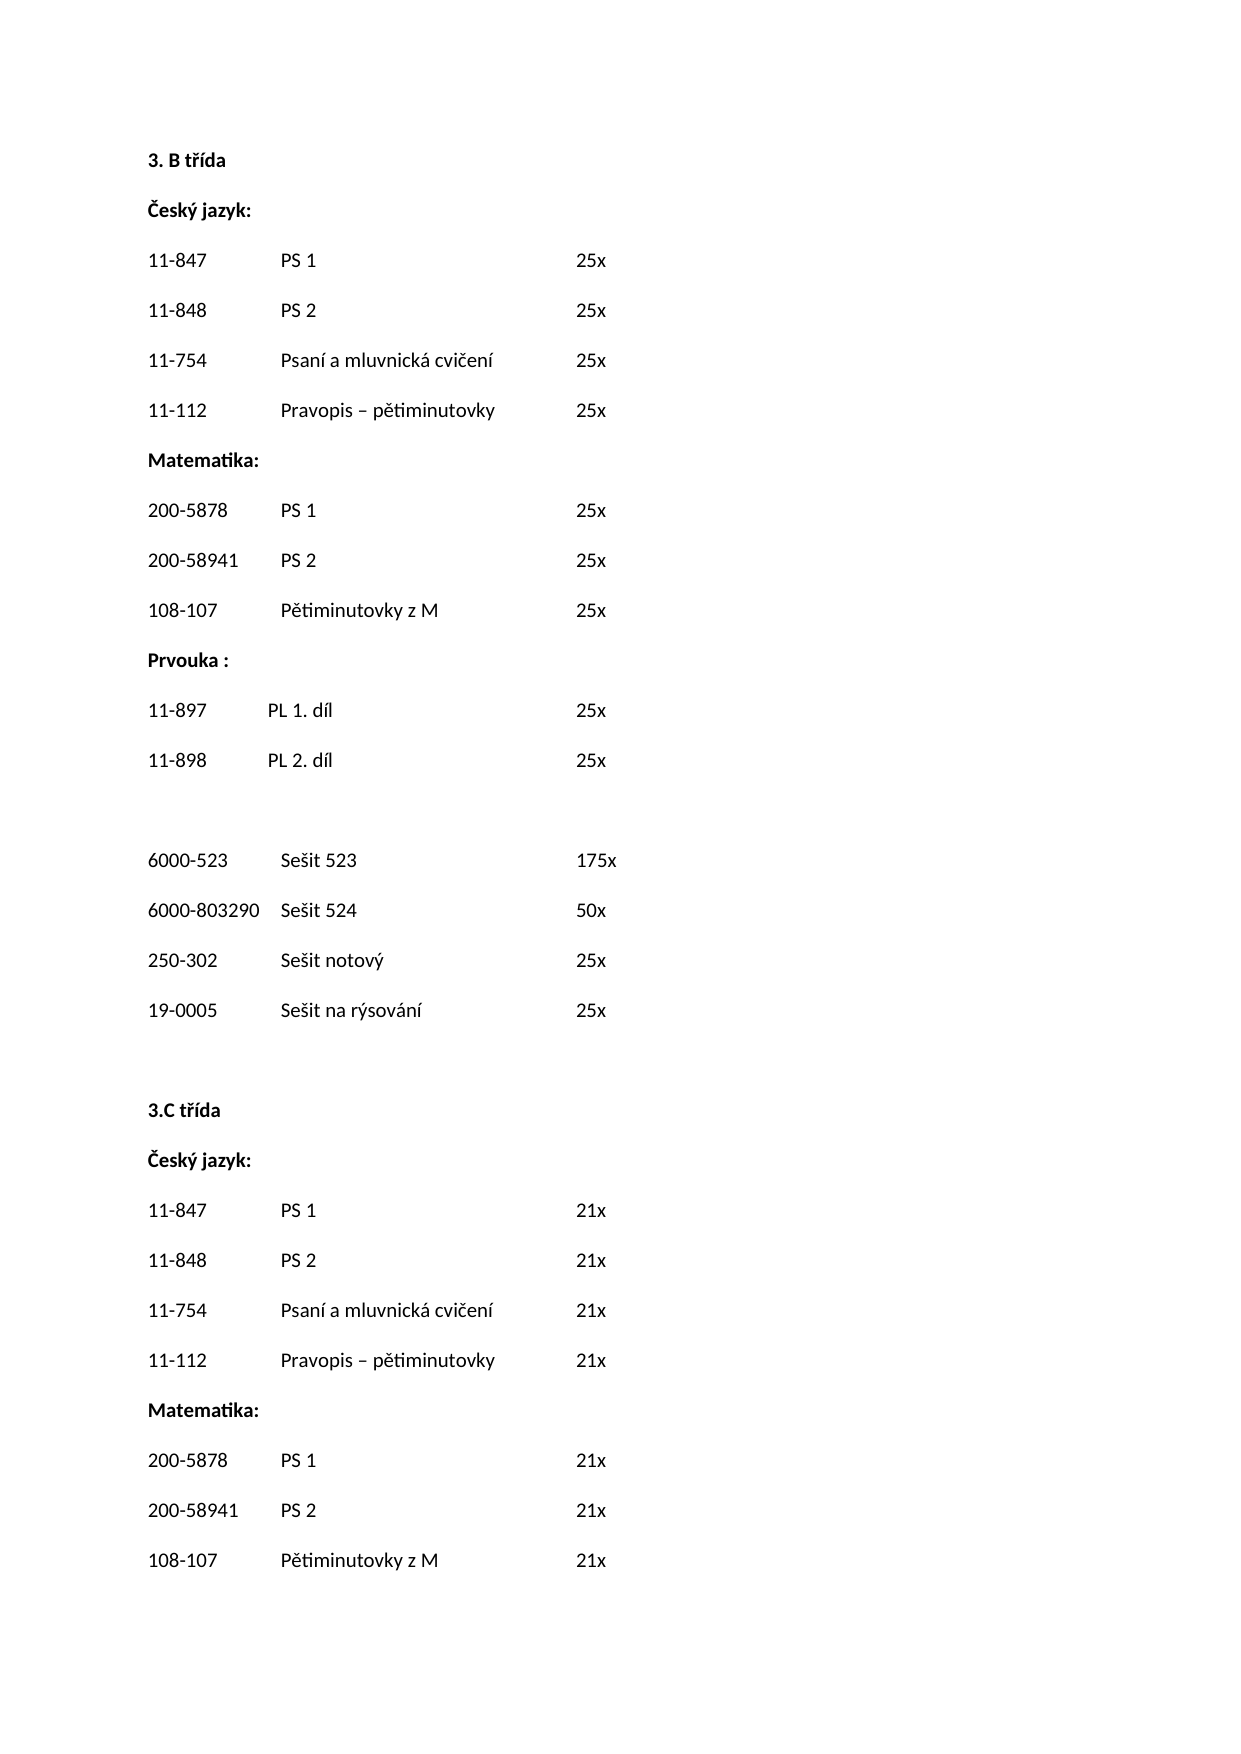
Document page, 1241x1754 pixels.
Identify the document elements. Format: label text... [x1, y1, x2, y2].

text Český jazyk: [148, 198, 1093, 223]
text 200-5878 PS 1 21x [148, 1448, 1093, 1473]
text 6000-803290 Sešit 524 50x [148, 898, 1093, 923]
text 6000-523 Sešit 523 175x [148, 848, 1093, 873]
text 11-848 PS 2 25x [148, 298, 1093, 323]
text 11-847 PS 1 21x [148, 1198, 1093, 1223]
text 200-58941 PS 2 21x [148, 1498, 1093, 1523]
text 250-302 Sešit notový 25x [148, 948, 1093, 973]
text 11-848 PS 2 21x [148, 1248, 1093, 1273]
text 11-898 PL 2. díl 25x [148, 748, 1093, 773]
text Prvouka : [148, 648, 1093, 673]
text Matematika: [148, 448, 1093, 473]
text 200-5878 PS 1 25x [148, 498, 1093, 523]
text Český jazyk: [148, 1148, 1093, 1173]
text 108-107 Pětiminutovky z M 25x [148, 598, 1093, 623]
text 11-112 Pravopis – pětiminutovky 25x [148, 398, 1093, 423]
text 200-58941 PS 2 25x [148, 548, 1093, 573]
text Matematika: [148, 1398, 1093, 1423]
text 108-107 Pětiminutovky z M 21x [148, 1548, 1093, 1573]
text 3. B třída [148, 148, 1093, 173]
text 11-112 Pravopis – pětiminutovky 21x [148, 1348, 1093, 1373]
text 11-754 Psaní a mluvnická cvičení 25x [148, 348, 1093, 373]
text 19-0005 Sešit na rýsování 25x [148, 998, 1093, 1023]
text 11-897 PL 1. díl 25x [148, 698, 1093, 723]
text 3.C třída [148, 1098, 1093, 1123]
text 11-754 Psaní a mluvnická cvičení 21x [148, 1298, 1093, 1323]
text 11-847 PS 1 25x [148, 248, 1093, 273]
